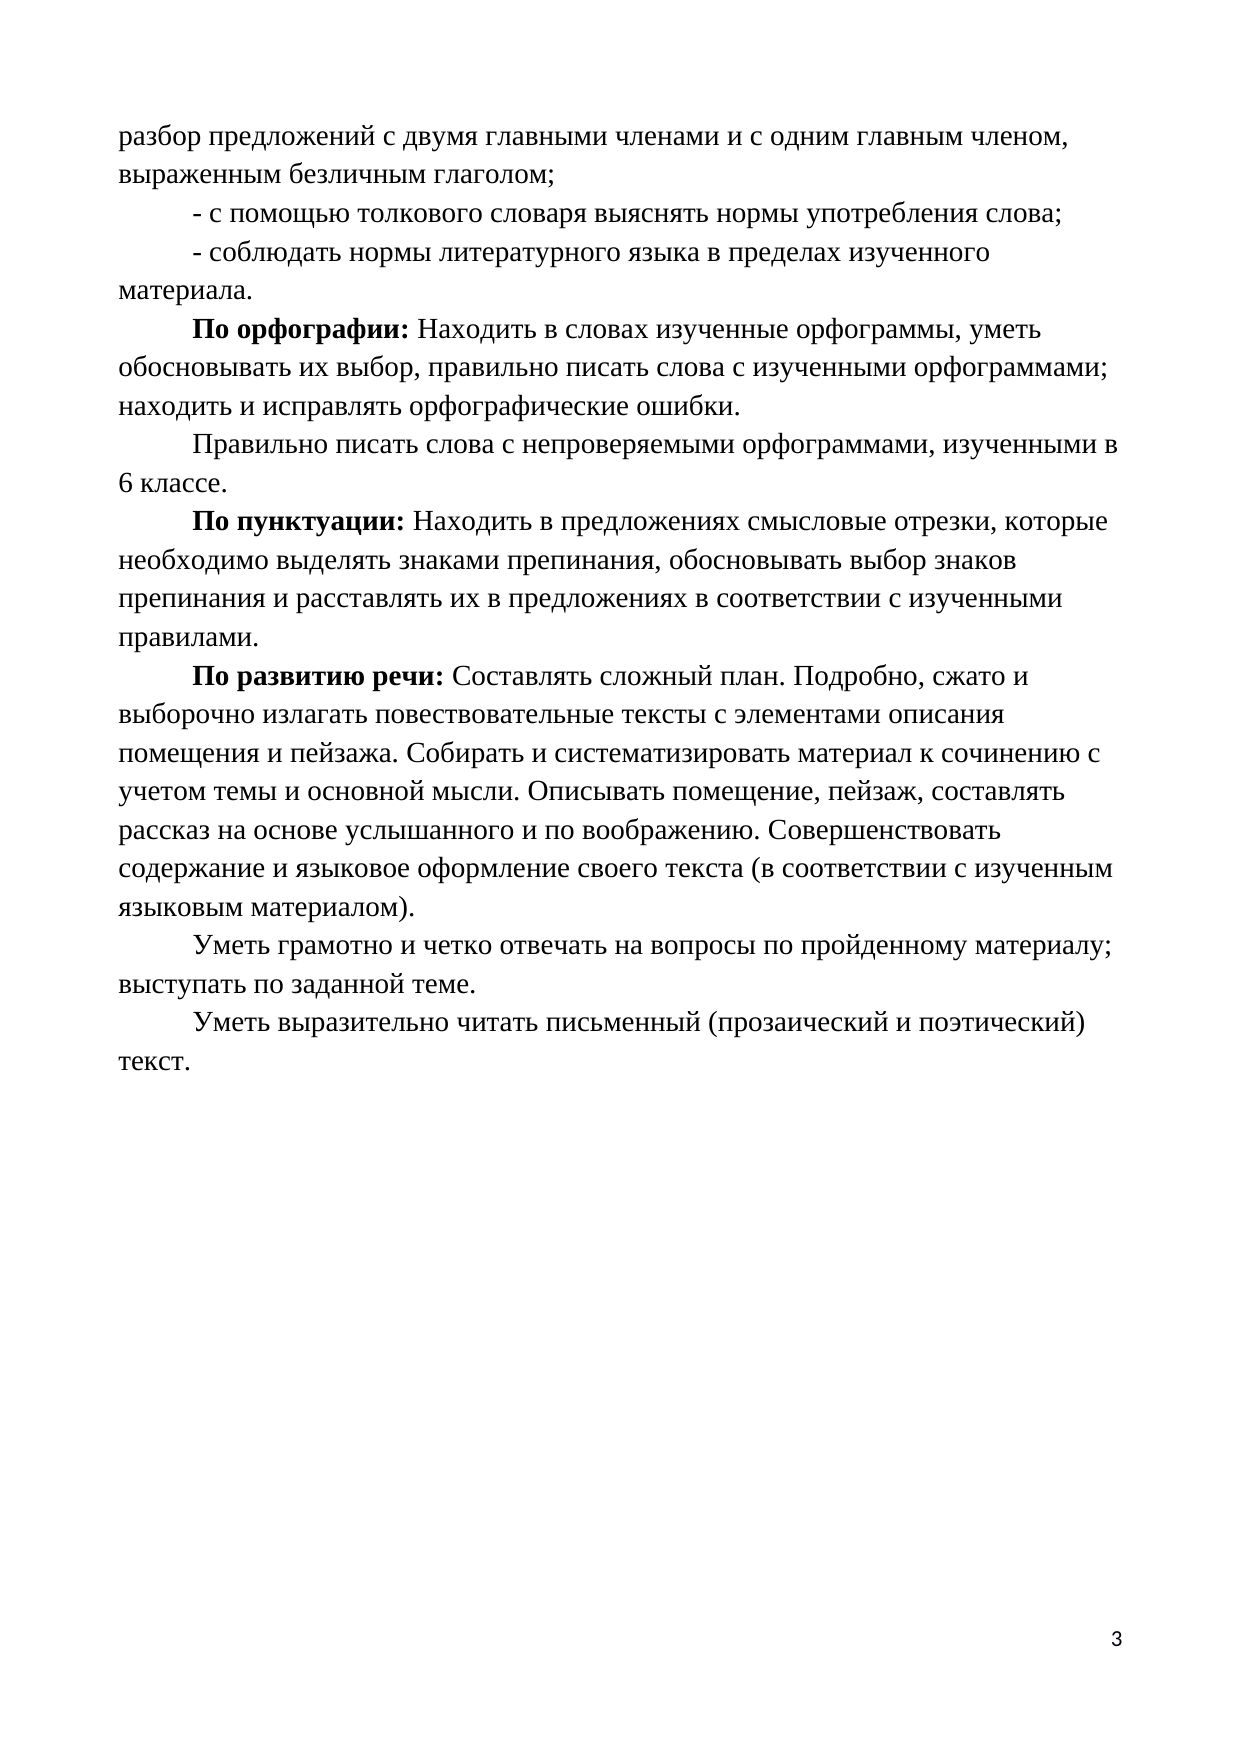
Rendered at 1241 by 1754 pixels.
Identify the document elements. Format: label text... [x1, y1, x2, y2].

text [118, 118, 1122, 190]
text По орфографии: Находить в словах изученные орфограммы, уметь обосновывать их выбор, правильно писать слова с изученными орфограммами; находить и исправлять орфографические ошибки. [118, 311, 1122, 421]
text По пунктуации: Находить в предложениях смысловые отрезки, которые необходимо выделять знаками препинания, обосновывать выбор знаков препинания и расставлять их в предложениях в соответствии с изученными правилами. [118, 503, 1122, 653]
text Уметь выразительно читать письменный (прозаический и поэтический) текст. [118, 1004, 1122, 1077]
text По развитию речи: Составлять сложный план. Подробно, сжато и выборочно излагать повествовательные тексты с элементами описания помещения и пейзажа. Собирать и систематизировать материал к сочинению с учетом темы и основной мысли. Описывать помещение, пейзаж, составлять рассказ на основе услышанного и по воображению. Совершенствовать содержание и языковое оформление своего текста (в соответствии с изученным языковым материалом). [118, 658, 1122, 922]
text - соблюдать нормы литературного языка в пределах изученного материала. [118, 234, 1122, 306]
text - с помощью толкового словаря выяснять нормы употребления слова; [118, 195, 1122, 229]
text Правильно писать слова с непроверяемыми орфограммами, изученными в 6 классе. [118, 426, 1122, 498]
text Уметь грамотно и четко отвечать на вопросы по пройденному материалу; выступать по заданной теме. [118, 927, 1122, 999]
